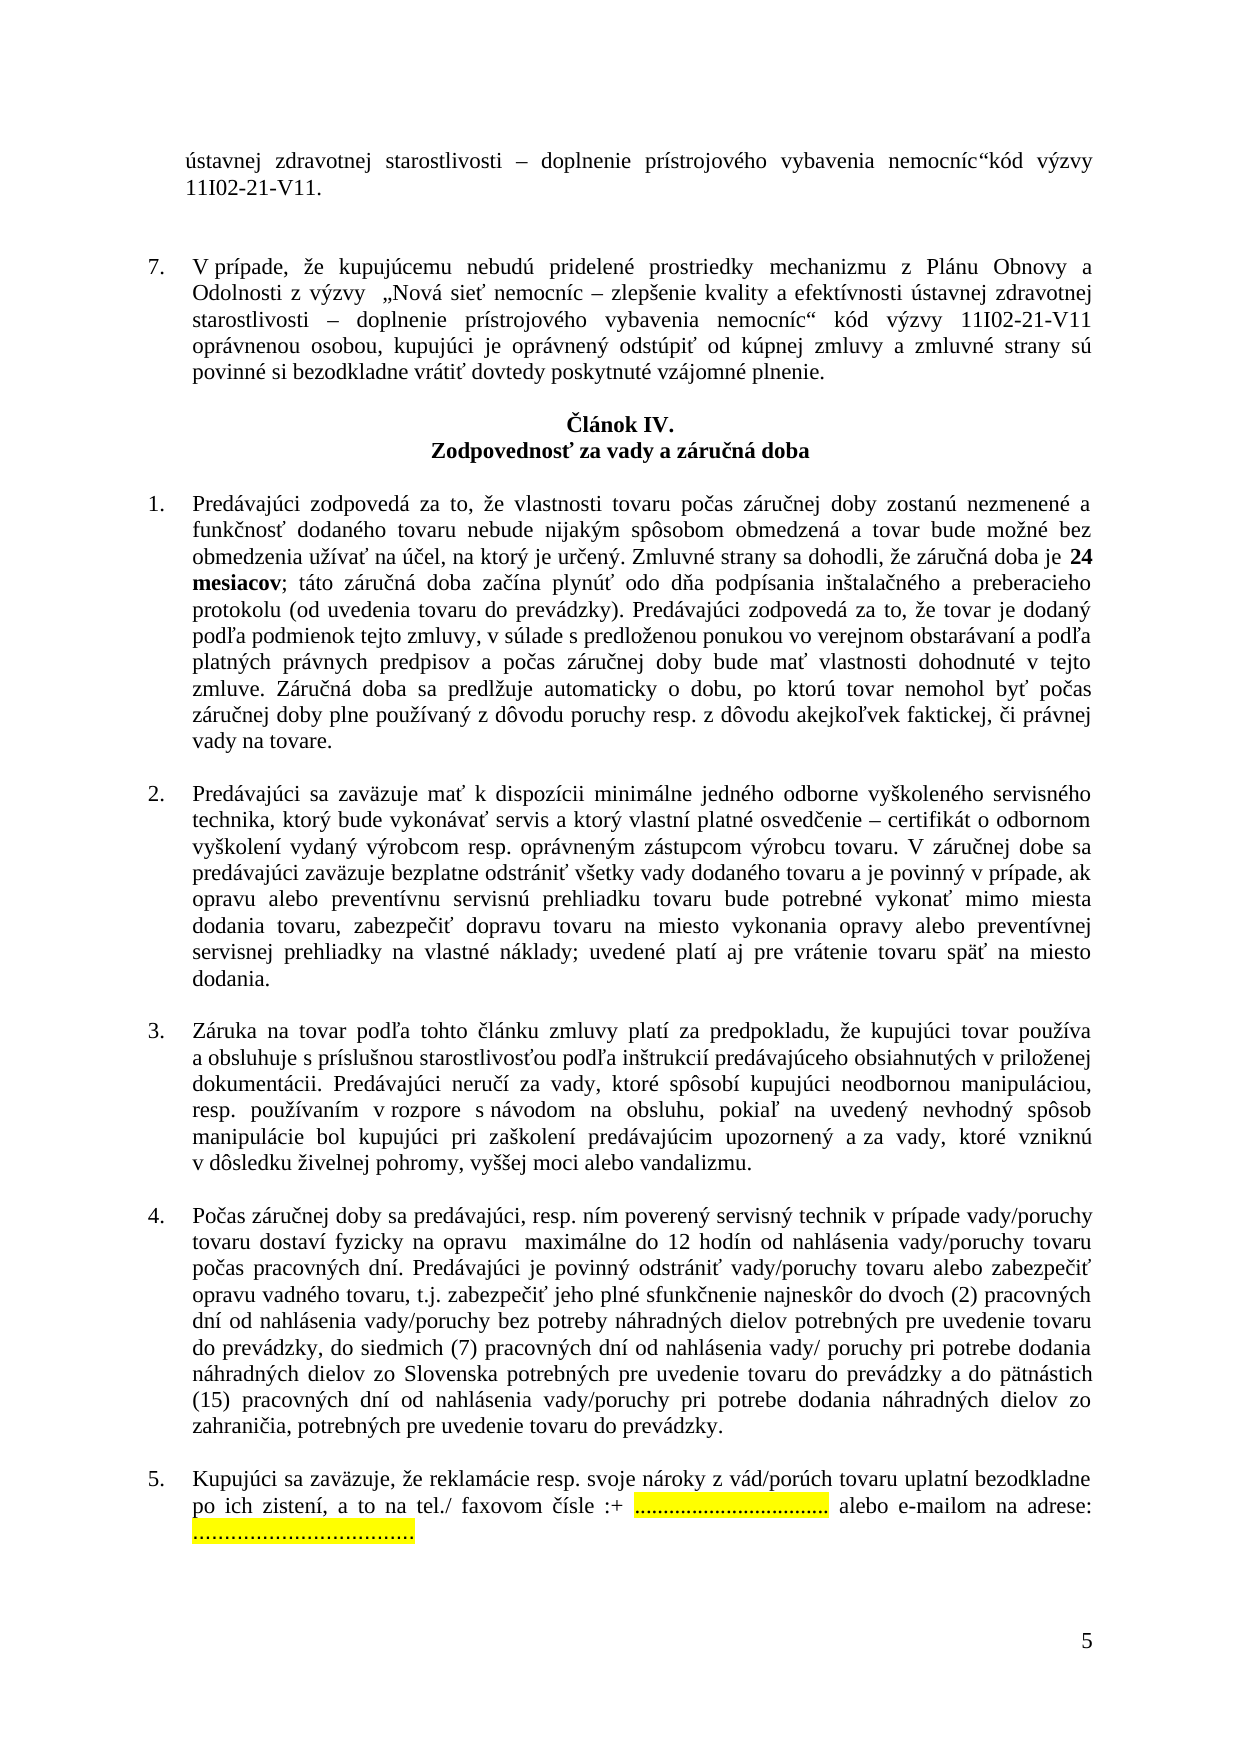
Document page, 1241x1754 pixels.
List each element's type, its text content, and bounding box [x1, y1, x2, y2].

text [185, 148, 1093, 200]
list V prípade, že kupujúcemu nebudú pridelené prostriedky mechanizmu z Plánu Obnovy a Odolnosti z výzvy „Nová sieť nemocníc – zlepšenie kvality a efektívnosti ústavnej zdravotnej starostlivosti – doplnenie prístrojového vybavenia nemocníc“ kód výzvy 11I02-21-V11 oprávnenou osobou, kupujúci je oprávnený odstúpiť od kúpnej zmluvy a zmluvné strany sú povinné si bezodkladne vrátiť dovtedy poskytnuté vzájomné plnenie. [148, 253, 1093, 385]
list Predávajúci zodpovedá za to, že vlastnosti tovaru počas záručnej doby zostanú nezmenené a funkčnosť dodaného tovaru nebude nijakým spôsobom obmedzená a tovar bude možné bez obmedzenia užívať na účel, na ktorý je určený. Zmluvné strany sa dohodli, že záručná doba je 24 mesiacov; táto záručná doba začína plynúť odo dňa podpísania inštalačného a preberacieho protokolu (od uvedenia tovaru do prevádzky). Predávajúci zodpovedá za to, že tovar je dodaný podľa podmienok tejto zmluvy, v súlade s predloženou ponukou vo verejnom obstarávaní a podľa platných právnych predpisov a počas záručnej doby bude mať vlastnosti dohodnuté v tejto zmluve. Záručná doba sa predlžuje automaticky o dobu, po ktorú tovar nemohol byť počas záručnej doby plne používaný z dôvodu poruchy resp. z dôvodu akejkoľvek faktickej, či právnej vady na tovare. [148, 490, 1093, 754]
list Kupujúci sa zaväzuje, že reklamácie resp. svoje nároky z vád/porúch tovaru uplatní bezodkladne po ich zistení, a to na tel./ faxovom čísle :+ .................................. alebo e-mailom na adrese: ................................... [148, 1465, 1093, 1544]
list Záruka na tovar podľa tohto článku zmluvy platí za predpokladu, že kupujúci tovar používa a obsluhuje s príslušnou starostlivosťou podľa inštrukcií predávajúceho obsiahnutých v priloženej dokumentácii. Predávajúci neručí za vady, ktoré spôsobí kupujúci neodbornou manipuláciou, resp. používaním v rozpore s návodom na obsluhu, pokiaľ na uvedený nevhodný spôsob manipulácie bol kupujúci pri zaškolení predávajúcim upozornený a za vady, ktoré vzniknú v dôsledku živelnej pohromy, vyššej moci alebo vandalizmu. [148, 1017, 1093, 1175]
text Článok IV. [148, 411, 1093, 437]
list Počas záručnej doby sa predávajúci, resp. ním poverený servisný technik v prípade vady/poruchy tovaru dostaví fyzicky na opravu maximálne do 12 hodín od nahlásenia vady/poruchy tovaru počas pracovných dní. Predávajúci je povinný odstrániť vady/poruchy tovaru alebo zabezpečiť opravu vadného tovaru, t.j. zabezpečiť jeho plné sfunkčnenie najneskôr do dvoch (2) pracovných dní od nahlásenia vady/poruchy bez potreby náhradných dielov potrebných pre uvedenie tovaru do prevádzky, do siedmich (7) pracovných dní od nahlásenia vady/ poruchy pri potrebe dodania náhradných dielov zo Slovenska potrebných pre uvedenie tovaru do prevádzky a do pätnástich (15) pracovných dní od nahlásenia vady/poruchy pri potrebe dodania náhradných dielov zo zahraničia, potrebných pre uvedenie tovaru do prevádzky. [148, 1202, 1093, 1439]
text Zodpovednosť za vady a záručná doba [148, 437, 1093, 464]
list Predávajúci sa zaväzuje mať k dispozícii minimálne jedného odborne vyškoleného servisného technika, ktorý bude vykonávať servis a ktorý vlastní platné osvedčenie – certifikát o odbornom vyškolení vydaný výrobcom resp. oprávneným zástupcom výrobcu tovaru. V záručnej dobe sa predávajúci zaväzuje bezplatne odstrániť všetky vady dodaného tovaru a je povinný v prípade, ak opravu alebo preventívnu servisnú prehliadku tovaru bude potrebné vykonať mimo miesta dodania tovaru, zabezpečiť dopravu tovaru na miesto vykonania opravy alebo preventívnej servisnej prehliadky na vlastné náklady; uvedené platí aj pre vrátenie tovaru späť na miesto dodania. [148, 780, 1093, 991]
